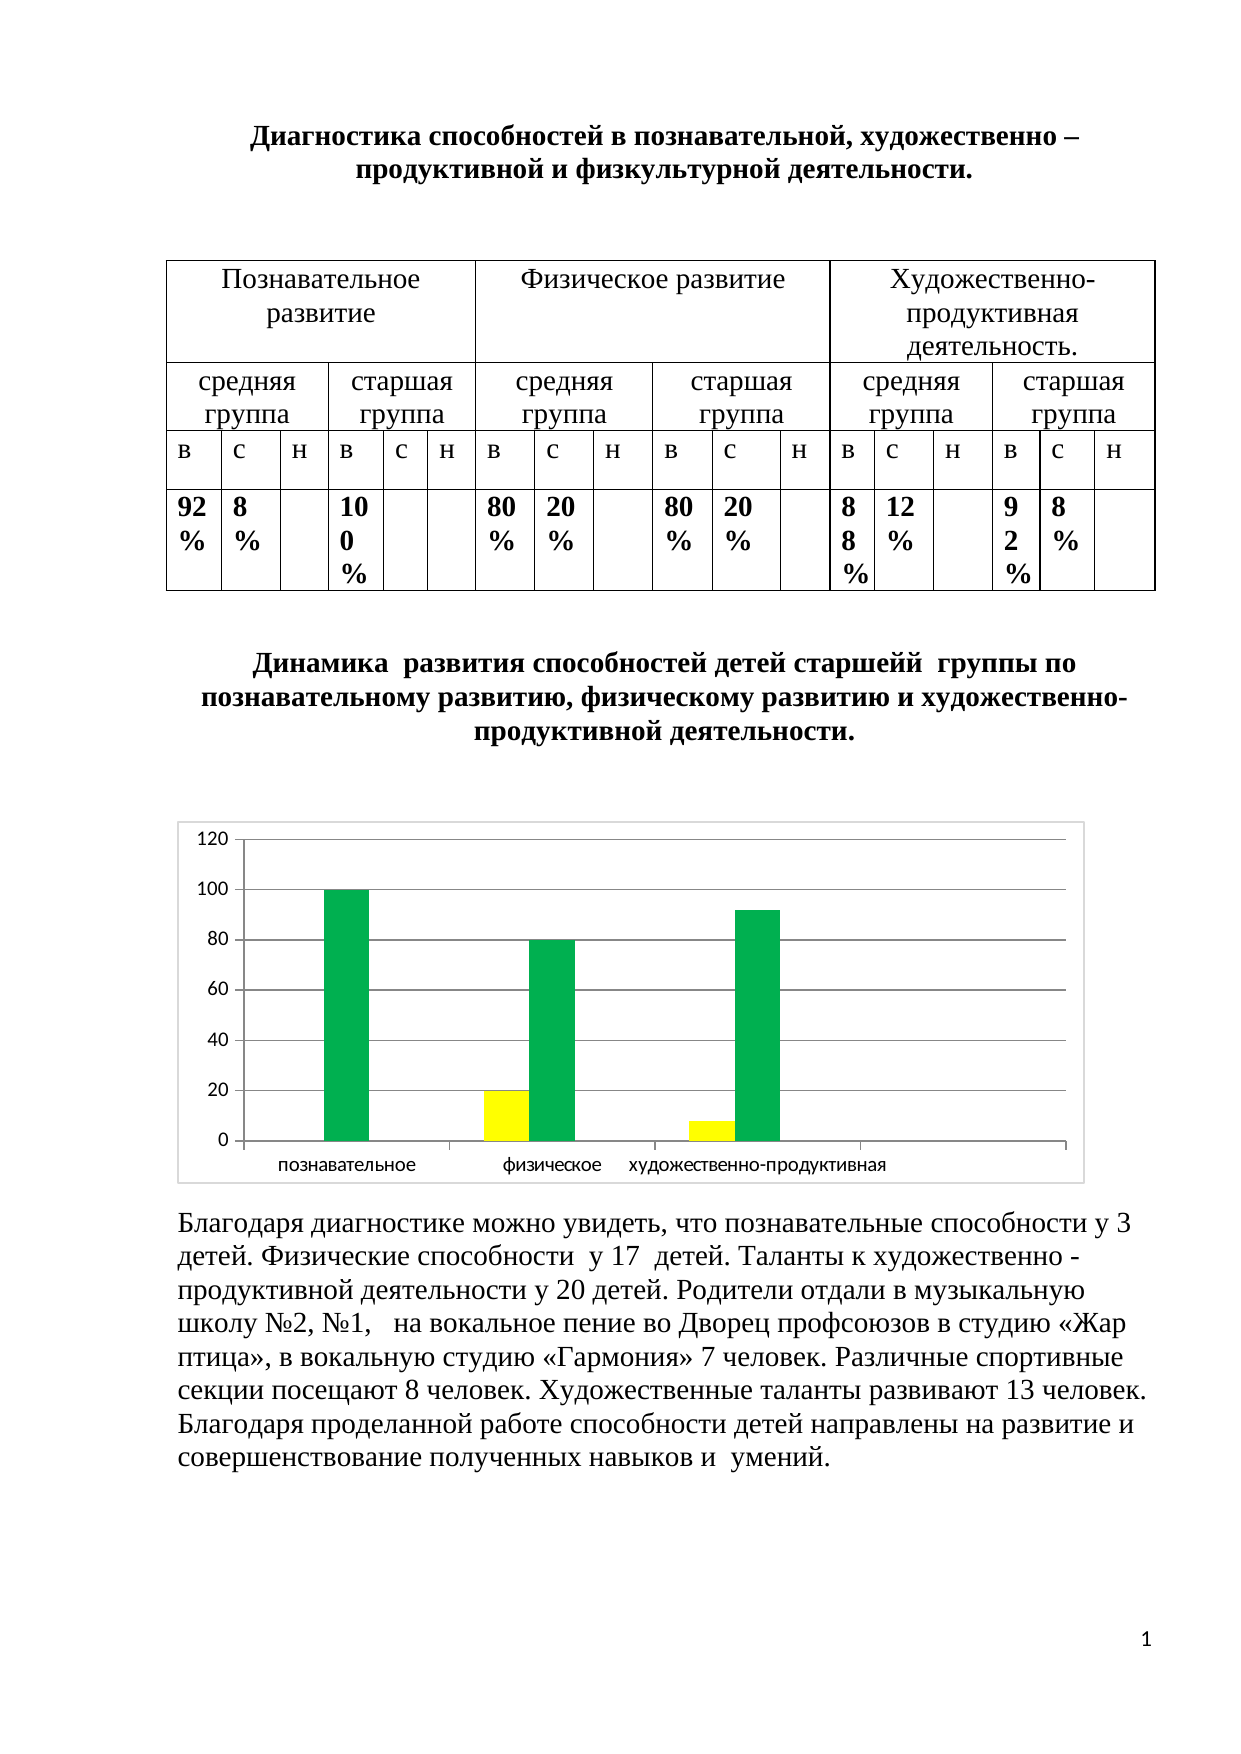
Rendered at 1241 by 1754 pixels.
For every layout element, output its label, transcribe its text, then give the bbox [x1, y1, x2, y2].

table_cell н [781, 431, 829, 488]
table_cell 100% [329, 490, 383, 590]
table_cell н [281, 431, 328, 488]
table_cell средняя группа [476, 363, 652, 430]
table_cell в [167, 431, 221, 488]
table_cell 92% [993, 490, 1039, 590]
table_cell с [535, 431, 593, 488]
table_cell с [384, 431, 427, 488]
table_cell н [594, 431, 652, 488]
table_cell 8% [1041, 490, 1094, 590]
table_cell 20% [713, 490, 780, 590]
table_cell в [653, 431, 712, 488]
text Благодаря диагностике можно увидеть, что познавательные способности у 3 детей. Физические способности у 17 детей. Таланты к художественно - продуктивной деятельности у 20 детей. Родители отдали в музыкальную школу №2, №1, на вокальное пение во Дворец профсоюзов в студию «Жар птица», в вокальную студию «Гармония» 7 человек. Различные спортивные секции посещают 8 человек. Художественные таланты развивают 13 человек. Благодаря проделанной работе способности детей направлены на развитие и совершенствование полученных навыков и умений. [177, 1205, 1152, 1473]
table_cell средняя группа [831, 363, 992, 430]
table_header Художественно- продуктивная деятельность. [831, 261, 1154, 362]
table_cell 20% [535, 490, 593, 590]
table_cell с [713, 431, 780, 488]
table_cell [384, 490, 427, 590]
table_cell в [831, 431, 874, 488]
table_cell [934, 490, 992, 590]
table_cell н [934, 431, 992, 488]
table_cell [781, 490, 829, 590]
text Динамика развития способностей детей старшейй группы по познавательному развитию, физическому развитию и художественно-продуктивной деятельности. [177, 646, 1152, 746]
table_cell старшая группа [653, 363, 829, 430]
table_cell [281, 490, 328, 590]
table_cell с [1041, 431, 1094, 488]
table_cell н [428, 431, 475, 488]
table_cell средняя группа [167, 363, 328, 430]
table_cell в [993, 431, 1039, 488]
table_cell [594, 490, 652, 590]
table_cell н [1095, 431, 1154, 488]
table_cell 8% [222, 490, 280, 590]
table_header Познавательное развитие [167, 261, 475, 362]
table_cell 80% [653, 490, 712, 590]
table_cell в [329, 431, 383, 488]
table_cell в [476, 431, 534, 488]
table_cell 12% [875, 490, 933, 590]
text Диагностика способностей в познавательной, художественно – продуктивной и физкультурной деятельности. [177, 118, 1152, 185]
table_cell с [875, 431, 933, 488]
table_cell [428, 490, 475, 590]
table_cell [1095, 490, 1154, 590]
table_cell старшая группа [329, 363, 475, 430]
table_cell 92% [167, 490, 221, 590]
table_cell 80% [476, 490, 534, 590]
table_cell 88% [831, 490, 874, 590]
table_cell старшая группа [993, 363, 1154, 430]
table_cell с [222, 431, 280, 488]
table_header Физическое развитие [476, 261, 829, 362]
